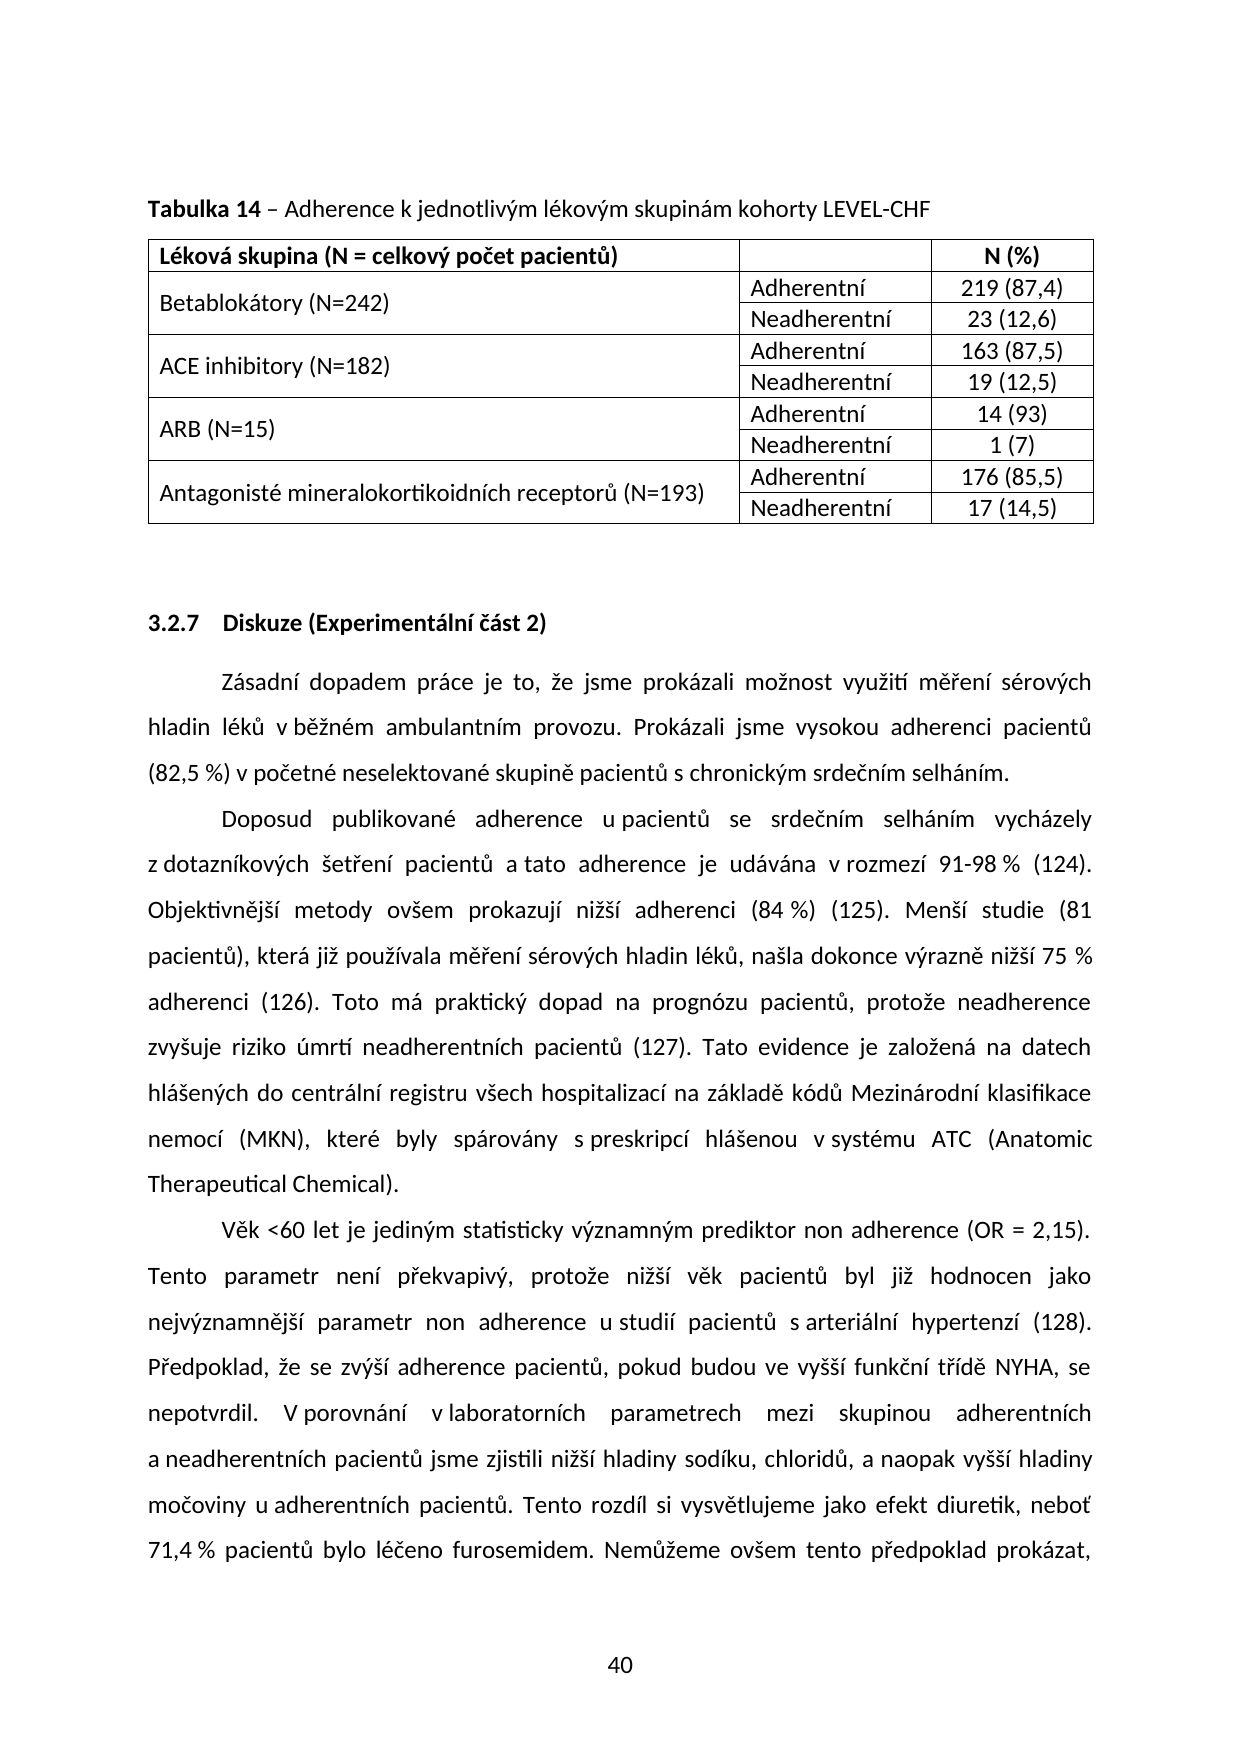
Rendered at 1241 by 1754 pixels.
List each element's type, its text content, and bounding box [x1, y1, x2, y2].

table_cell 219 (87,4) [932, 272, 1093, 302]
table_cell ARB (N=15) [149, 398, 739, 460]
table_cell Adherentní [740, 272, 931, 302]
table_cell 23 (12,6) [932, 303, 1093, 334]
text Tabulka 14 – Adherence k jednotlivým lékovým skupinám kohorty LEVEL-CHF [148, 193, 1093, 224]
text Doposud publikované adherence u pacientů se srdečním selháním vycházely z dotazníkových šetření pacientů a tato adherence je udávána v rozmezí 91-98 % (124). Objektivnější metody ovšem prokazují nižší adherenci (84 %) (125). Menší studie (81 pacientů), která již používala měření sérových hladin léků, našla dokonce výrazně nižší 75 % adherenci (126). Toto má praktický dopad na prognózu pacientů, protože neadherence zvyšuje riziko úmrtí neadherentních pacientů (127). Tato evidence je založená na datech hlášených do centrální registru všech hospitalizací na základě kódů Mezinárodní klasifikace nemocí (MKN), které byly spárovány s preskripcí hlášenou v systému ATC (Anatomic Therapeutical Chemical). [148, 803, 1093, 1199]
table_header Léková skupina (N = celkový počet pacientů) [149, 240, 739, 271]
table_cell 19 (12,5) [932, 366, 1093, 397]
table_cell Neadherentní [740, 366, 931, 397]
table_cell 176 (85,5) [932, 461, 1093, 492]
table_cell Adherentní [740, 398, 931, 428]
table_cell 163 (87,5) [932, 335, 1093, 365]
table_cell 14 (93) [932, 398, 1093, 428]
table_cell ACE inhibitory (N=182) [149, 335, 739, 397]
table_cell 17 (14,5) [932, 493, 1093, 523]
table_cell Antagonisté mineralokortikoidních receptorů (N=193) [149, 461, 739, 523]
table_cell 1 (7) [932, 430, 1093, 460]
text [148, 1214, 1093, 1565]
table_cell Neadherentní [740, 430, 931, 460]
table_header [740, 240, 931, 271]
table_cell Adherentní [740, 461, 931, 492]
table_cell Neadherentní [740, 493, 931, 523]
subtitle Diskuze (Experimentální část 2) [148, 607, 1093, 638]
table_cell Adherentní [740, 335, 931, 365]
text Zásadní dopadem práce je to, že jsme prokázali možnost využití měření sérových hladin léků v běžném ambulantním provozu. Prokázali jsme vysokou adherenci pacientů (82,5 %) v početné neselektované skupině pacientů s chronickým srdečním selháním. [148, 666, 1093, 788]
table_cell Betablokátory (N=242) [149, 272, 739, 334]
table_cell Neadherentní [740, 303, 931, 334]
table_header N (%) [932, 240, 1093, 271]
